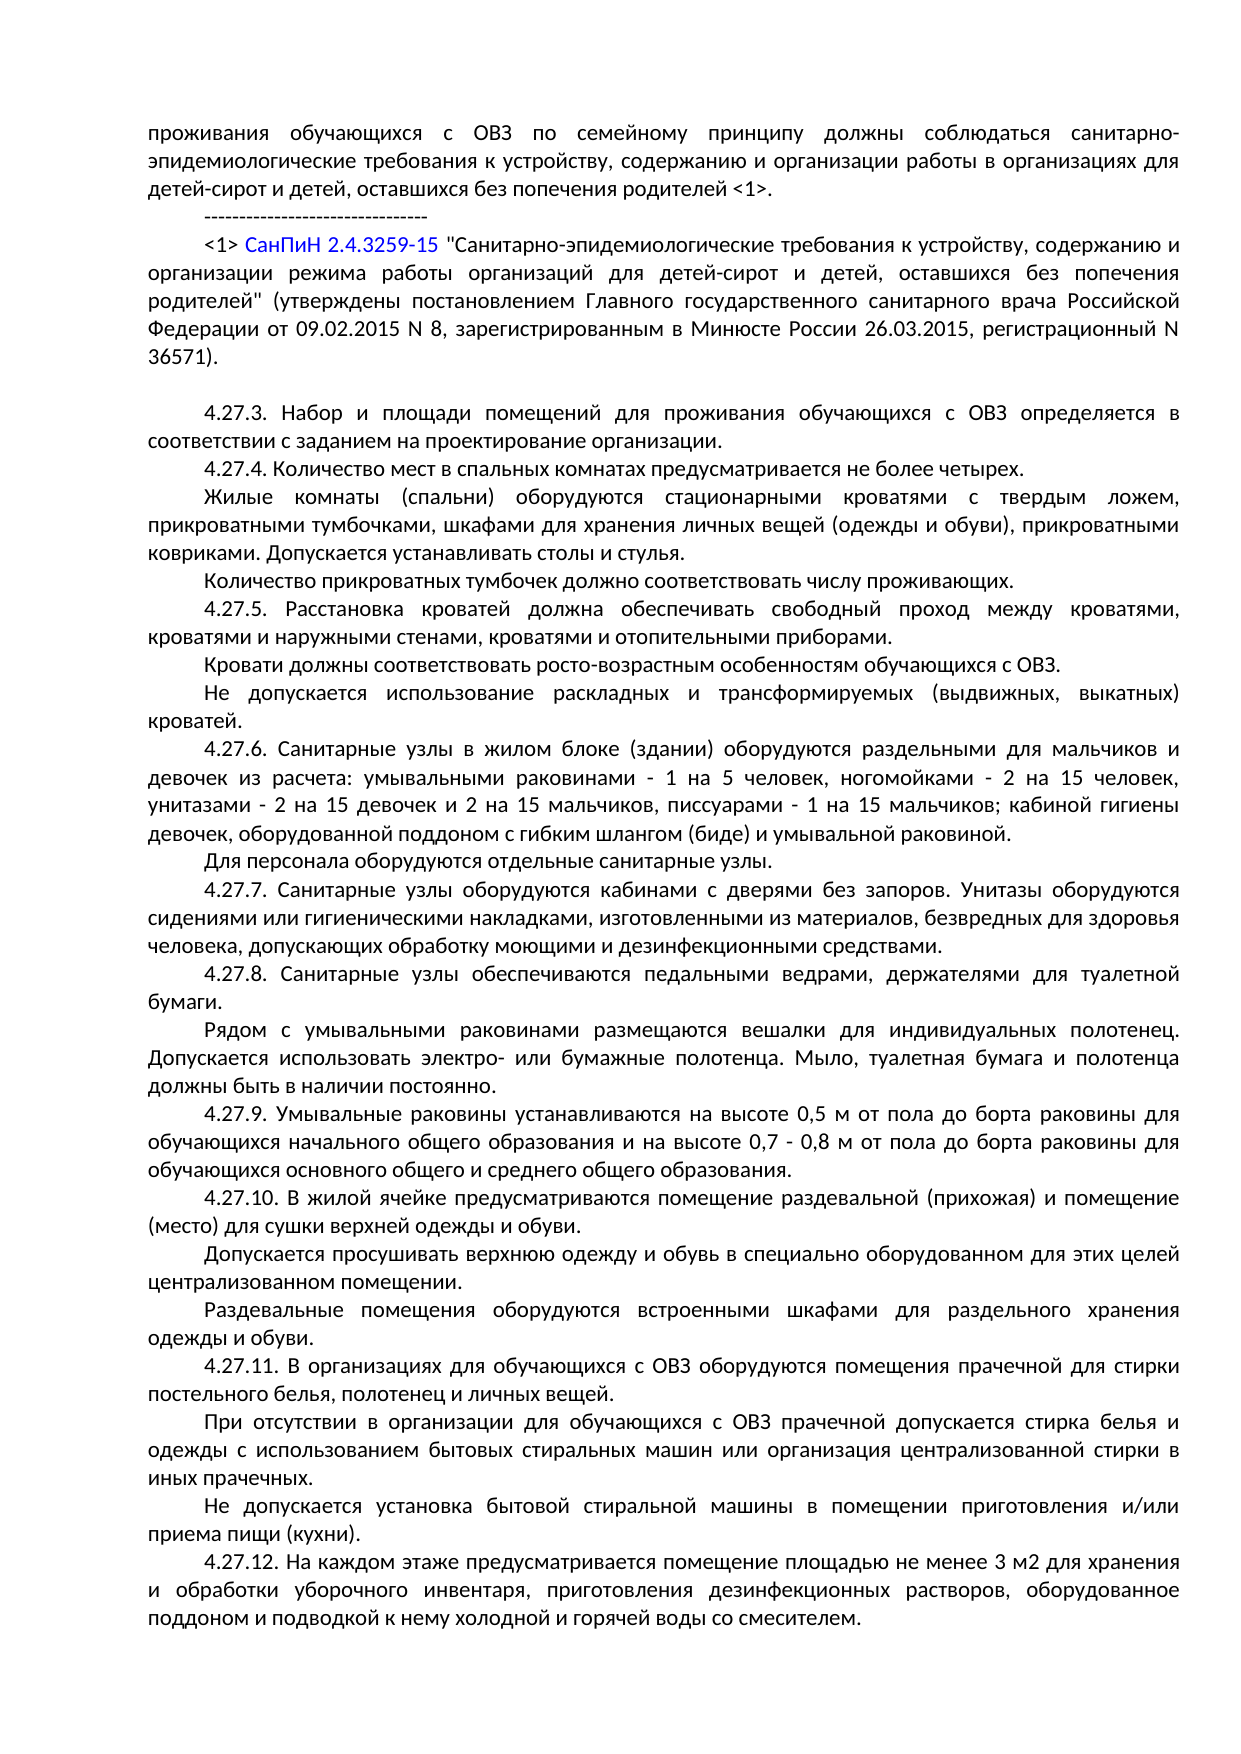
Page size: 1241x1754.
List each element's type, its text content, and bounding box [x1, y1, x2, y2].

text 4.27.12. На каждом этаже предусматривается помещение площадью не менее 3 м2 для хранения и обработки уборочного инвентаря, приготовления дезинфекционных растворов, оборудованное поддоном и подводкой к нему холодной и горячей воды со смесителем. [148, 1547, 1181, 1631]
text Рядом с умывальными раковинами размещаются вешалки для индивидуальных полотенец. Допускается использовать электро- или бумажные полотенца. Мыло, туалетная бумага и полотенца должны быть в наличии постоянно. [148, 1015, 1181, 1099]
text 4.27.4. Количество мест в спальных комнатах предусматривается не более четырех. [148, 454, 1181, 482]
text Допускается просушивать верхнюю одежду и обувь в специально оборудованном для этих целей централизованном помещении. [148, 1239, 1181, 1295]
text -------------------------------- [148, 202, 1181, 230]
text 4.27.7. Санитарные узлы оборудуются кабинами с дверями без запоров. Унитазы оборудуются сидениями или гигиеническими накладками, изготовленными из материалов, безвредных для здоровья человека, допускающих обработку моющими и дезинфекционными средствами. [148, 875, 1181, 959]
text Не допускается использование раскладных и трансформируемых (выдвижных, выкатных) кроватей. [148, 678, 1181, 734]
text 4.27.8. Санитарные узлы обеспечиваются педальными ведрами, держателями для туалетной бумаги. [148, 959, 1181, 1015]
text Раздевальные помещения оборудуются встроенными шкафами для раздельного хранения одежды и обуви. [148, 1295, 1181, 1351]
text Жилые комнаты (спальни) оборудуются стационарными кроватями с твердым ложем, прикроватными тумбочками, шкафами для хранения личных вещей (одежды и обуви), прикроватными ковриками. Допускается устанавливать столы и стулья. [148, 482, 1181, 566]
text Не допускается установка бытовой стиральной машины в помещении приготовления и/или приема пищи (кухни). [148, 1491, 1181, 1547]
text 4.27.5. Расстановка кроватей должна обеспечивать свободный проход между кроватями, кроватями и наружными стенами, кроватями и отопительными приборами. [148, 594, 1181, 651]
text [148, 118, 1181, 202]
text 4.27.6. Санитарные узлы в жилом блоке (здании) оборудуются раздельными для мальчиков и девочек из расчета: умывальными раковинами - 1 на 5 человек, ногомойками - 2 на 15 человек, унитазами - 2 на 15 девочек и 2 на 15 мальчиков, писсуарами - 1 на 15 мальчиков; кабиной гигиены девочек, оборудованной поддоном с гибким шлангом (биде) и умывальной раковиной. [148, 734, 1181, 847]
text 4.27.3. Набор и площади помещений для проживания обучающихся с ОВЗ определяется в соответствии с заданием на проектирование организации. [148, 398, 1181, 454]
text Количество прикроватных тумбочек должно соответствовать числу проживающих. [148, 566, 1181, 594]
text Кровати должны соответствовать росто-возрастным особенностям обучающихся с ОВЗ. [148, 651, 1181, 678]
text <1> СанПиН 2.4.3259-15 "Санитарно-эпидемиологические требования к устройству, содержанию и организации режима работы организаций для детей-сирот и детей, оставшихся без попечения родителей" (утверждены постановлением Главного государственного санитарного врача Российской Федерации от 09.02.2015 N 8, зарегистрированным в Минюсте России 26.03.2015, регистрационный N 36571). [148, 230, 1181, 370]
text 4.27.11. В организациях для обучающихся с ОВЗ оборудуются помещения прачечной для стирки постельного белья, полотенец и личных вещей. [148, 1351, 1181, 1407]
text 4.27.10. В жилой ячейке предусматриваются помещение раздевальной (прихожая) и помещение (место) для сушки верхней одежды и обуви. [148, 1183, 1181, 1239]
text 4.27.9. Умывальные раковины устанавливаются на высоте 0,5 м от пола до борта раковины для обучающихся начального общего образования и на высоте 0,7 - 0,8 м от пола до борта раковины для обучающихся основного общего и среднего общего образования. [148, 1099, 1181, 1183]
text Для персонала оборудуются отдельные санитарные узлы. [148, 847, 1181, 875]
text При отсутствии в организации для обучающихся с ОВЗ прачечной допускается стирка белья и одежды с использованием бытовых стиральных машин или организация централизованной стирки в иных прачечных. [148, 1407, 1181, 1491]
